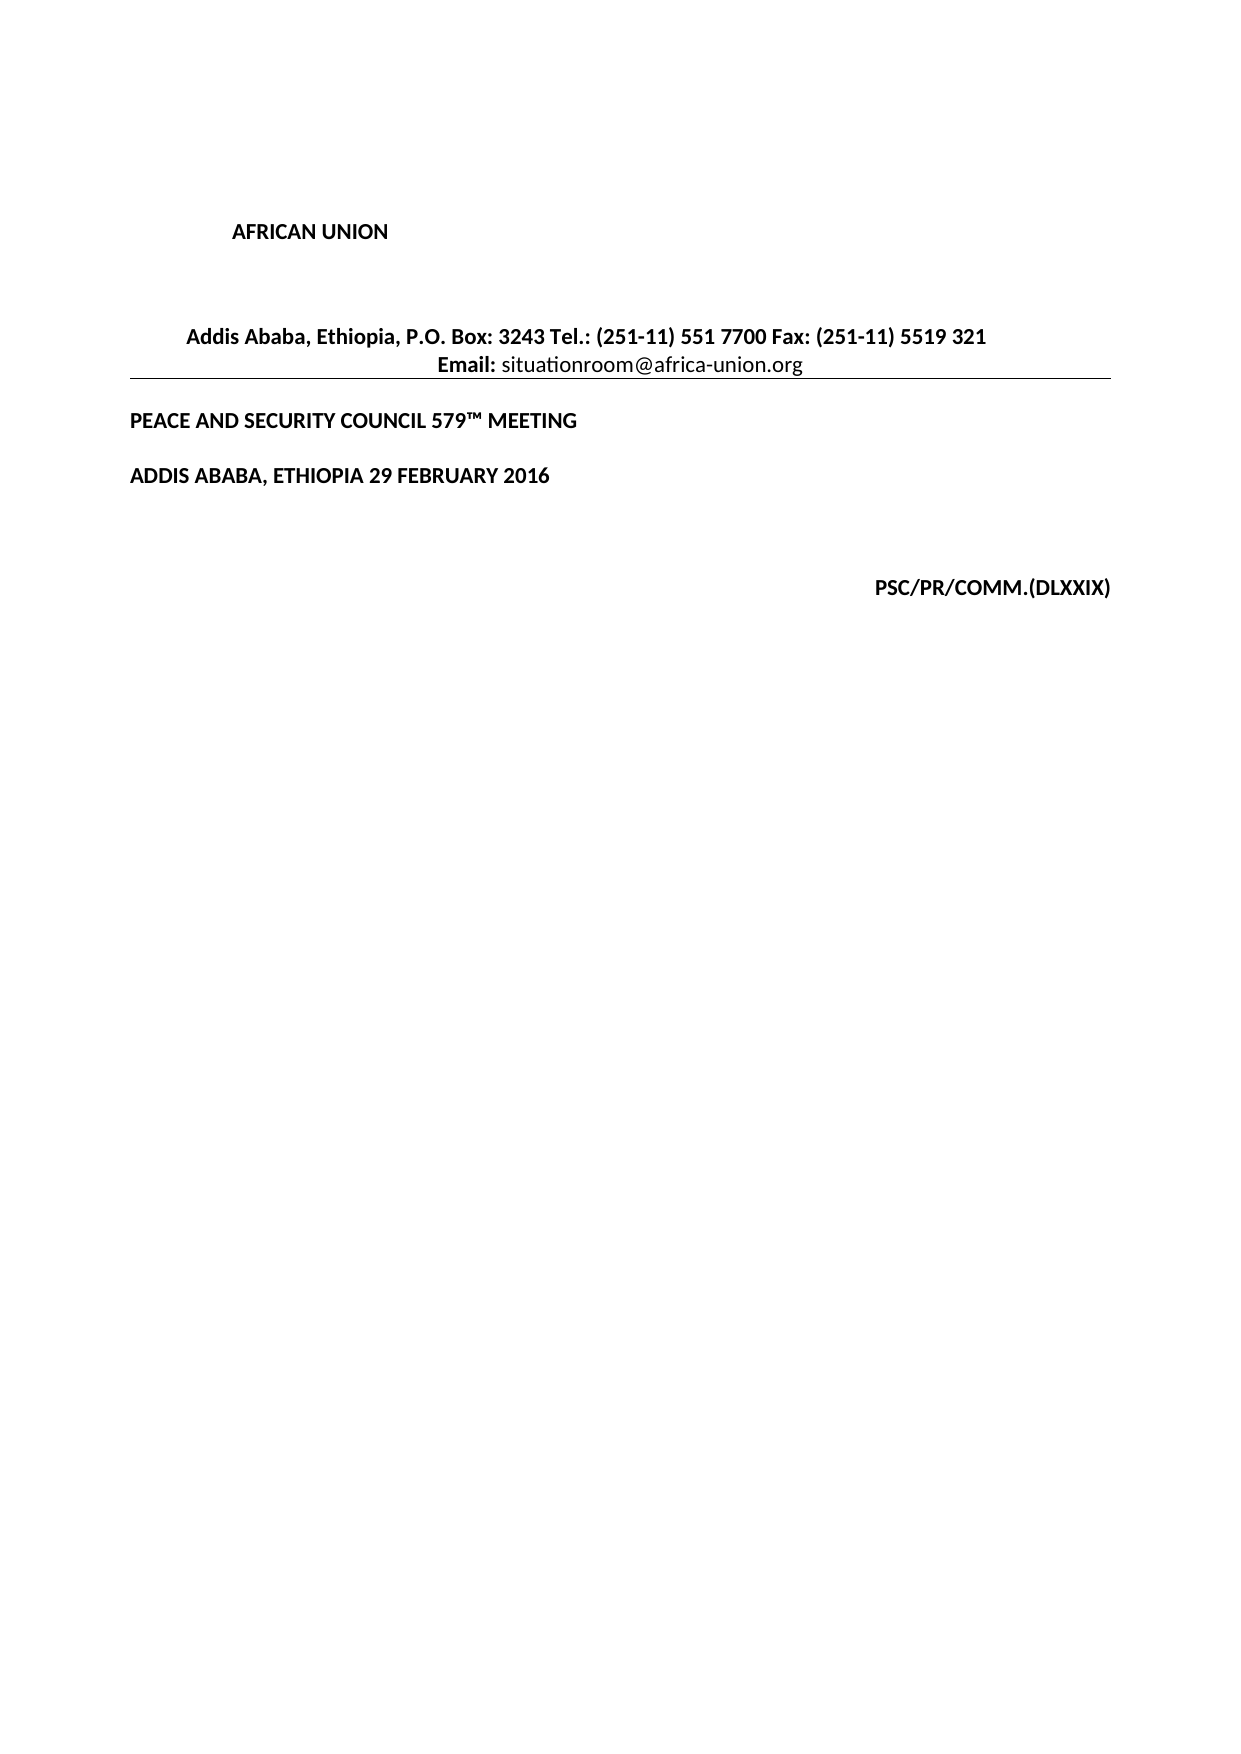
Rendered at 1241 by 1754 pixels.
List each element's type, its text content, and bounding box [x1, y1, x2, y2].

text ADDIS ABABA, ETHIOPIA 29 FEBRUARY 2016 [130, 461, 1111, 489]
text PSC/PR/COMM.(DLXXIX) [130, 573, 1111, 601]
text AFRICAN UNION [130, 217, 1111, 245]
text Addis Ababa, Ethiopia, P.O. Box: 3243 Tel.: (251-11) 551 7700 Fax: (251-11) 5519 321 [130, 322, 1111, 350]
text Email: situationroom@africa-union.org [130, 350, 1111, 378]
text PEACE AND SECURITY COUNCIL 579™ MEETING [130, 406, 1111, 434]
